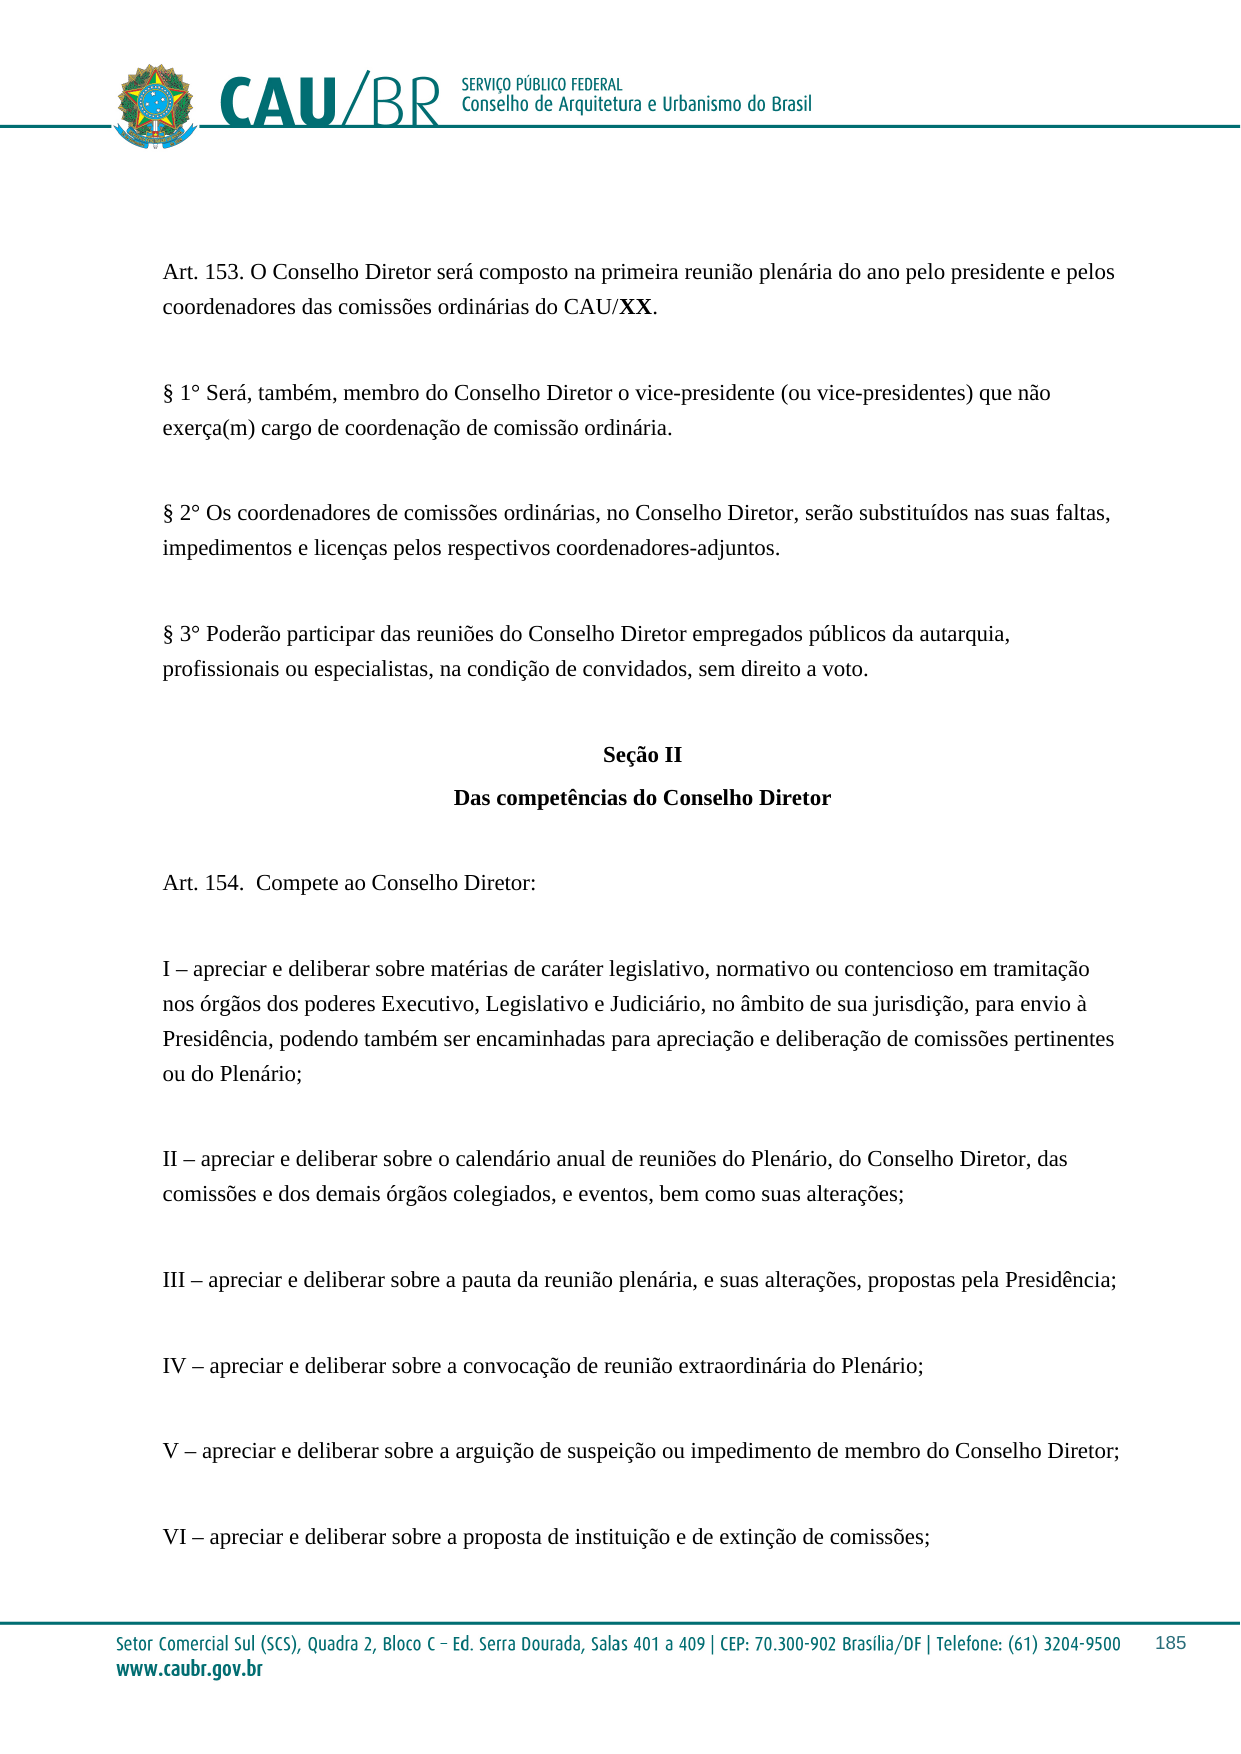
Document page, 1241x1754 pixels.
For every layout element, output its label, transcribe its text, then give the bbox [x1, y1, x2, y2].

text Das competências do Conselho Diretor [162, 775, 1123, 810]
text § 1° Será, também, membro do Conselho Diretor o vice-presidente (ou vice-presidentes) que não exerça(m) cargo de coordenação de comissão ordinária. [162, 370, 1123, 440]
text I – apreciar e deliberar sobre matérias de caráter legislativo, normativo ou contencioso em tramitação nos órgãos dos poderes Executivo, Legislativo e Judiciário, no âmbito de sua jurisdição, para envio à Presidência, podendo também ser encaminhadas para apreciação e deliberação de comissões pertinentes ou do Plenário; [162, 946, 1123, 1086]
text VI – apreciar e deliberar sobre a proposta de instituição e de extinção de comissões; [162, 1514, 1123, 1549]
text § 2° Os coordenadores de comissões ordinárias, no Conselho Diretor, serão substituídos nas suas faltas, impedimentos e licenças pelos respectivos coordenadores-adjuntos. [162, 491, 1123, 561]
text Art. 153. O Conselho Diretor será composto na primeira reunião plenária do ano pelo presidente e pelos coordenadores das comissões ordinárias do CAU/XX. [162, 249, 1123, 319]
text V – apreciar e deliberar sobre a arguição de suspeição ou impedimento de membro do Conselho Diretor; [162, 1429, 1123, 1464]
text Art. 154. Compete ao Conselho Diretor: [162, 861, 1123, 896]
text III – apreciar e deliberar sobre a pauta da reunião plenária, e suas alterações, propostas pela Presidência; [162, 1257, 1123, 1292]
text IV – apreciar e deliberar sobre a convocação de reunião extraordinária do Plenário; [162, 1343, 1123, 1378]
text Seção II [162, 732, 1123, 767]
text II – apreciar e deliberar sobre o calendário anual de reuniões do Plenário, do Conselho Diretor, das comissões e dos demais órgãos colegiados, e eventos, bem como suas alterações; [162, 1137, 1123, 1207]
text § 3° Poderão participar das reuniões do Conselho Diretor empregados públicos da autarquia, profissionais ou especialistas, na condição de convidados, sem direito a voto. [162, 611, 1123, 681]
picture [0, 1579, 1240, 1754]
picture [0, 0, 1241, 177]
